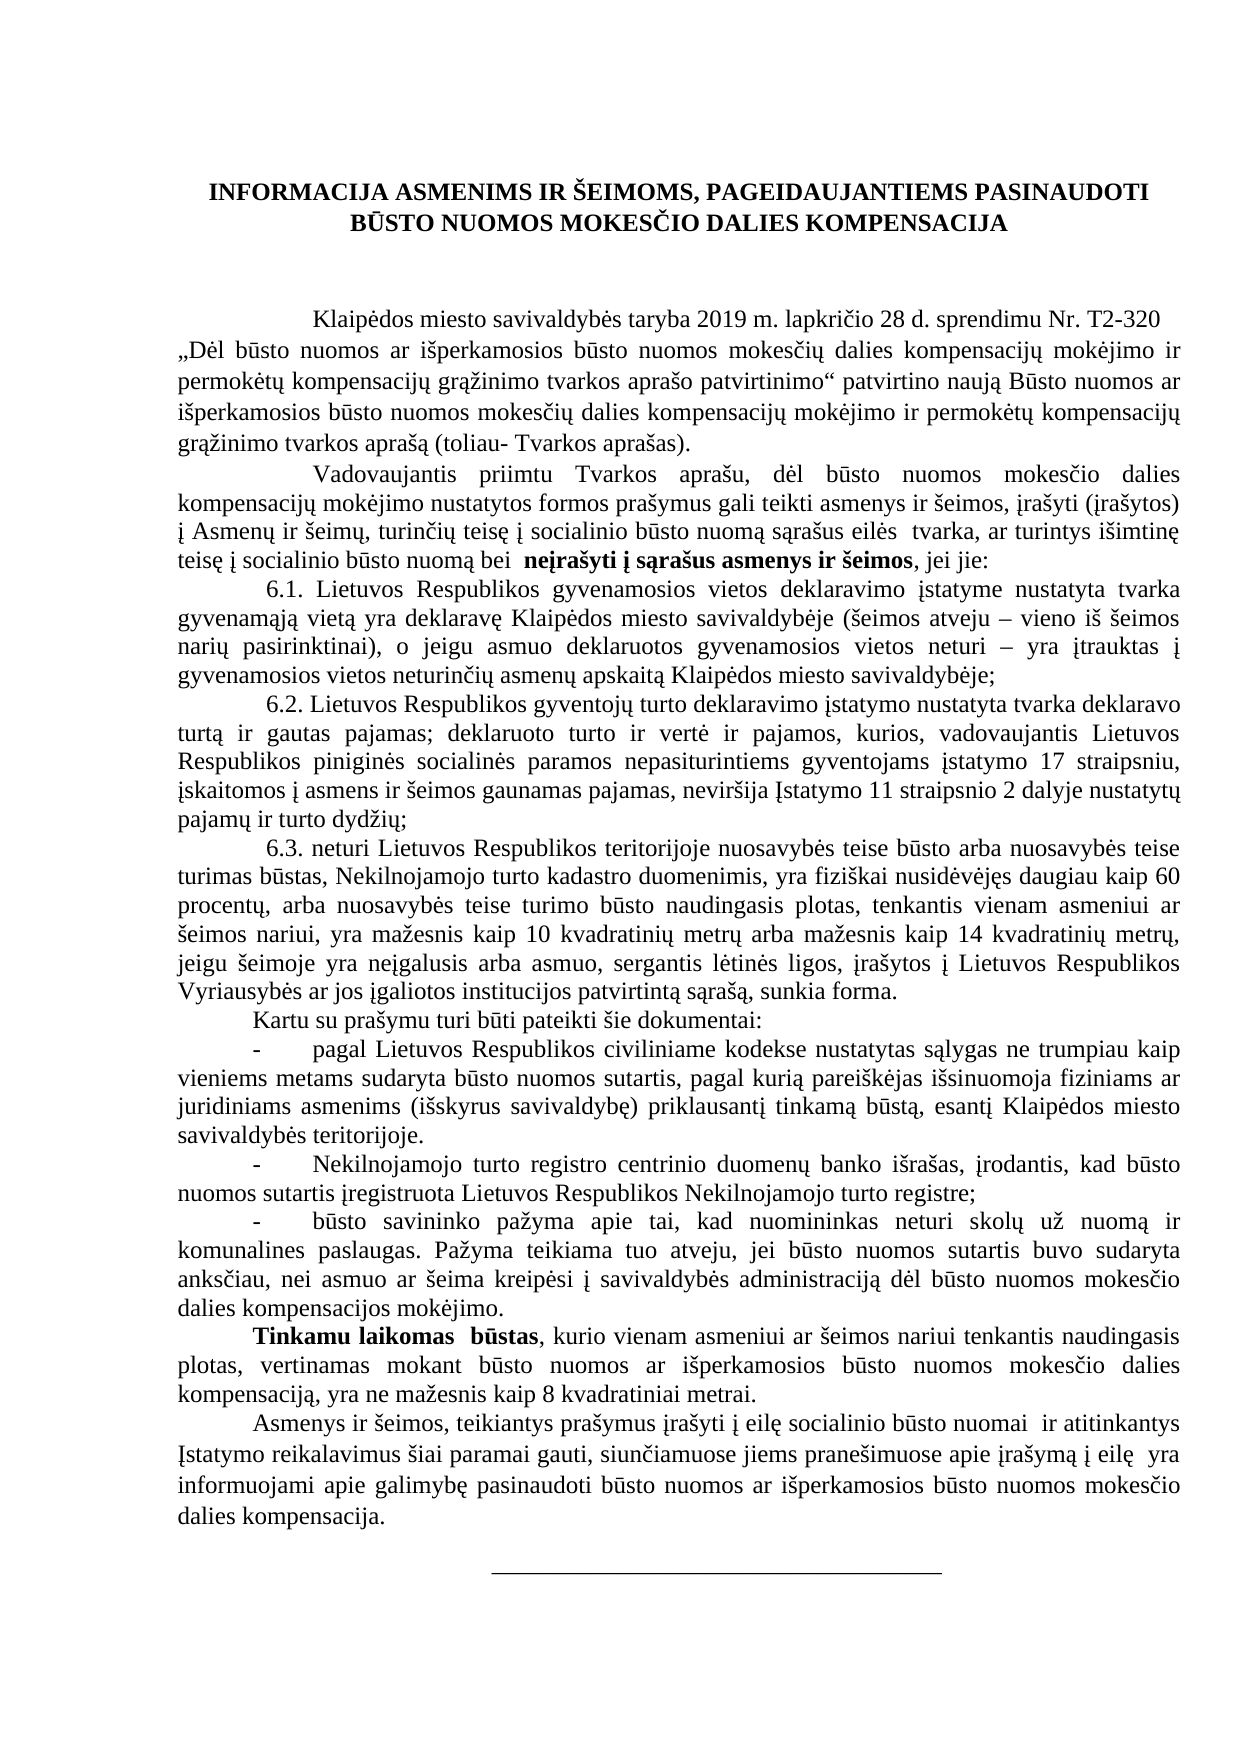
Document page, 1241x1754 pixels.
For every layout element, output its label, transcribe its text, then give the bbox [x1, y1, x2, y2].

text 6.3. neturi Lietuvos Respublikos teritorijoje nuosavybės teise būsto arba nuosavybės teise turimas būstas, Nekilnojamojo turto kadastro duomenimis, yra fiziškai nusidėvėjęs daugiau kaip 60 procentų, arba nuosavybės teise turimo būsto naudingasis plotas, tenkantis vienam asmeniui ar šeimos nariui, yra mažesnis kaip 10 kvadratinių metrų arba mažesnis kaip 14 kvadratinių metrų, jeigu šeimoje yra neįgalusis arba asmuo, sergantis lėtinės ligos, įrašytos į Lietuvos Respublikos Vyriausybės ar jos įgaliotos institucijos patvirtintą sąrašą, sunkia forma. [177, 833, 1181, 1005]
text ____________________________________ [177, 1548, 1181, 1577]
text Vadovaujantis priimtu Tvarkos aprašu, dėl būsto nuomos mokesčio dalies kompensacijų mokėjimo nustatytos formos prašymus gali teikti asmenys ir šeimos, įrašyti (įrašytos) į Asmenų ir šeimų, turinčių teisę į socialinio būsto nuomą sąrašus eilės tvarka, ar turintys išimtinę teisę į socialinio būsto nuomą bei neįrašyti į sąrašus asmenys ir šeimos, jei jie: [177, 459, 1181, 574]
text 6.2. Lietuvos Respublikos gyventojų turto deklaravimo įstatymo nustatyta tvarka deklaravo turtą ir gautas pajamas; deklaruoto turto ir vertė ir pajamos, kurios, vadovaujantis Lietuvos Respublikos piniginės socialinės paramos nepasiturintiems gyventojams įstatymo 17 straipsniu, įskaitomos į asmens ir šeimos gaunamas pajamas, neviršija Įstatymo 11 straipsnio 2 dalyje nustatytų pajamų ir turto dydžių; [177, 689, 1181, 833]
text Tinkamu laikomas būstas, kurio vienam asmeniui ar šeimos nariui tenkantis naudingasis plotas, vertinamas mokant būsto nuomos ar išperkamosios būsto nuomos mokesčio dalies kompensaciją, yra ne mažesnis kaip 8 kvadratiniai metrai. [177, 1321, 1181, 1408]
text 6.1. Lietuvos Respublikos gyvenamosios vietos deklaravimo įstatyme nustatyta tvarka gyvenamąją vietą yra deklaravę Klaipėdos miesto savivaldybėje (šeimos atveju – vieno iš šeimos narių pasirinktinai), o jeigu asmuo deklaruotos gyvenamosios vietos neturi – yra įtrauktas į gyvenamosios vietos neturinčių asmenų apskaitą Klaipėdos miesto savivaldybėje; [177, 574, 1181, 689]
text Kartu su prašymu turi būti pateikti šie dokumentai: [177, 1005, 1181, 1034]
list būsto savininko pažyma apie tai, kad nuomininkas neturi skolų už nuomą ir komunalines paslaugas. Pažyma teikiama tuo atveju, jei būsto nuomos sutartis buvo sudaryta anksčiau, nei asmuo ar šeima kreipėsi į savivaldybės administraciją dėl būsto nuomos mokesčio dalies kompensacijos mokėjimo. [177, 1206, 1181, 1321]
list pagal Lietuvos Respublikos civiliniame kodekse nustatytas sąlygas ne trumpiau kaip vieniems metams sudaryta būsto nuomos sutartis, pagal kurią pareiškėjas išsinuomoja fiziniams ar juridiniams asmenims (išskyrus savivaldybę) priklausantį tinkamą būstą, esantį Klaipėdos miesto savivaldybės teritorijoje. [177, 1034, 1181, 1149]
text INFORMACIJA ASMENIMS IR ŠEIMOMS, PAGEIDAUJANTIEMS PASINAUDOTI BŪSTO NUOMOS MOKESČIO DALIES KOMPENSACIJA [177, 177, 1181, 237]
text Klaipėdos miesto savivaldybės taryba 2019 m. lapkričio 28 d. sprendimu Nr. T2-320 [177, 304, 1181, 332]
text „Dėl būsto nuomos ar išperkamosios būsto nuomos mokesčių dalies kompensacijų mokėjimo ir permokėtų kompensacijų grąžinimo tvarkos aprašo patvirtinimo“ patvirtino naują Būsto nuomos ar išperkamosios būsto nuomos mokesčių dalies kompensacijų mokėjimo ir permokėtų kompensacijų grąžinimo tvarkos aprašą (toliau- Tvarkos aprašas). [177, 335, 1181, 457]
text Asmenys ir šeimos, teikiantys prašymus įrašyti į eilę socialinio būsto nuomai ir atitinkantys Įstatymo reikalavimus šiai paramai gauti, siunčiamuose jiems pranešimuose apie įrašymą į eilę yra informuojami apie galimybę pasinaudoti būsto nuomos ar išperkamosios būsto nuomos mokesčio dalies kompensacija. [177, 1408, 1181, 1529]
list Nekilnojamojo turto registro centrinio duomenų banko išrašas, įrodantis, kad būsto nuomos sutartis įregistruota Lietuvos Respublikos Nekilnojamojo turto registre; [177, 1149, 1181, 1206]
